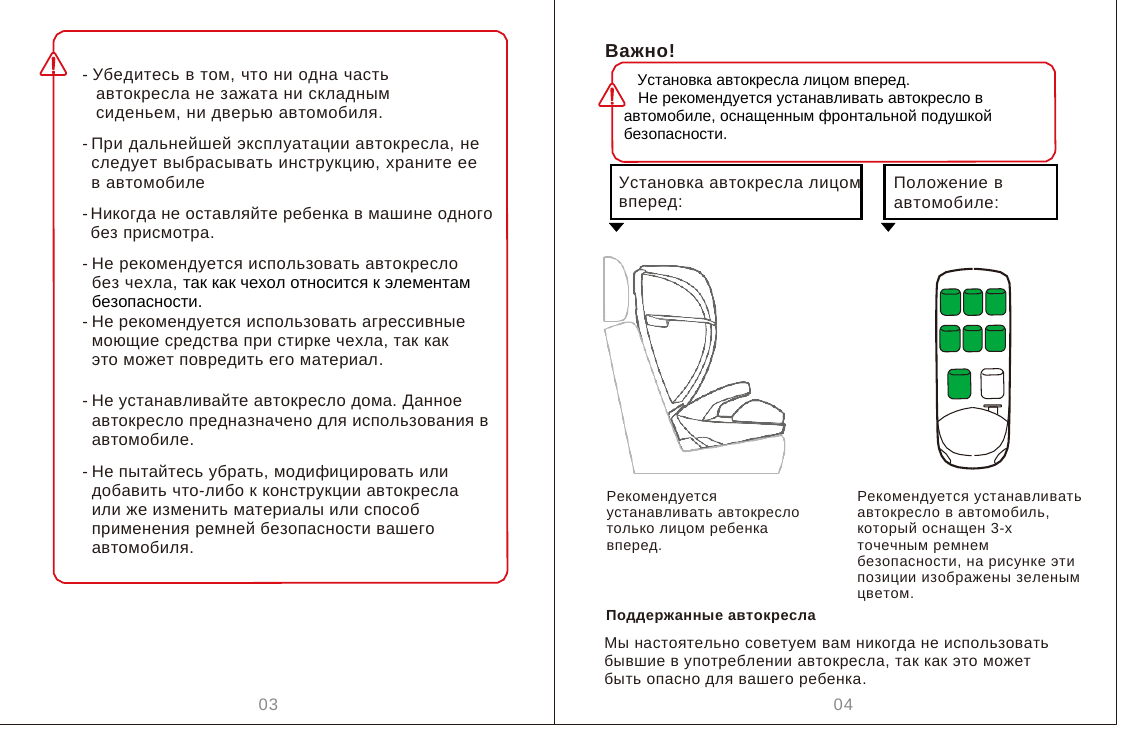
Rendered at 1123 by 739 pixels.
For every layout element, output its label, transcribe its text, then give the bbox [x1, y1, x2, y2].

list Не устанавливайте автокресло дома. Данное автокресло предназначено для использования в автомобиле. [82, 391, 496, 449]
text Рекомендуется устанавливать автокресло только лицом ребенка вперед. [606, 488, 825, 553]
list При дальнейшей эксплуатации автокресла, не следует выбрасывать инструкцию, храните ее в автомобиле [82, 134, 482, 192]
text Не рекомендуется устанавливать автокресло в автомобиле, оснащенным фронтальной подушкой безопасности. [623, 89, 1050, 143]
list Никогда не оставляйте ребенка в машине одного без присмотра. [82, 203, 501, 242]
picture [603, 256, 786, 474]
text Рекомендуется устанавливать автокресло в автомобиль, который оснащен 3-х точечным ремнем безопасности, на рисунке эти позиции изображены зеленым цветом. [857, 488, 1085, 602]
subtitle Поддержанные автокресла [606, 606, 825, 623]
text 03 04 [258, 695, 1096, 714]
list Не пытайтесь убрать, модифицировать или добавить что-либо к конструкции автокресла или же изменить материалы или способ применения ремней безопасности вашего автомобиля. [82, 462, 483, 557]
list Убедитесь в том, что ни одна часть автокресла не зажата ни складным сиденьем, ни дверью автомобиля. [82, 64, 433, 122]
text Установка автокресла лицом вперед. [594, 71, 1096, 89]
text Мы настоятельно советуем вам никогда не использовать бывшие в употреблении автокресла, так как это может быть опасно для вашего ребенка. [604, 633, 1060, 687]
list Не рекомендуется использовать автокресло без чехла, так как чехол относится к элементам безопасности. [82, 254, 491, 311]
list Не рекомендуется использовать агрессивные моющие средства при стирке чехла, так как это может повредить его материал. [82, 311, 473, 369]
subtitle Важно! [605, 40, 1096, 62]
